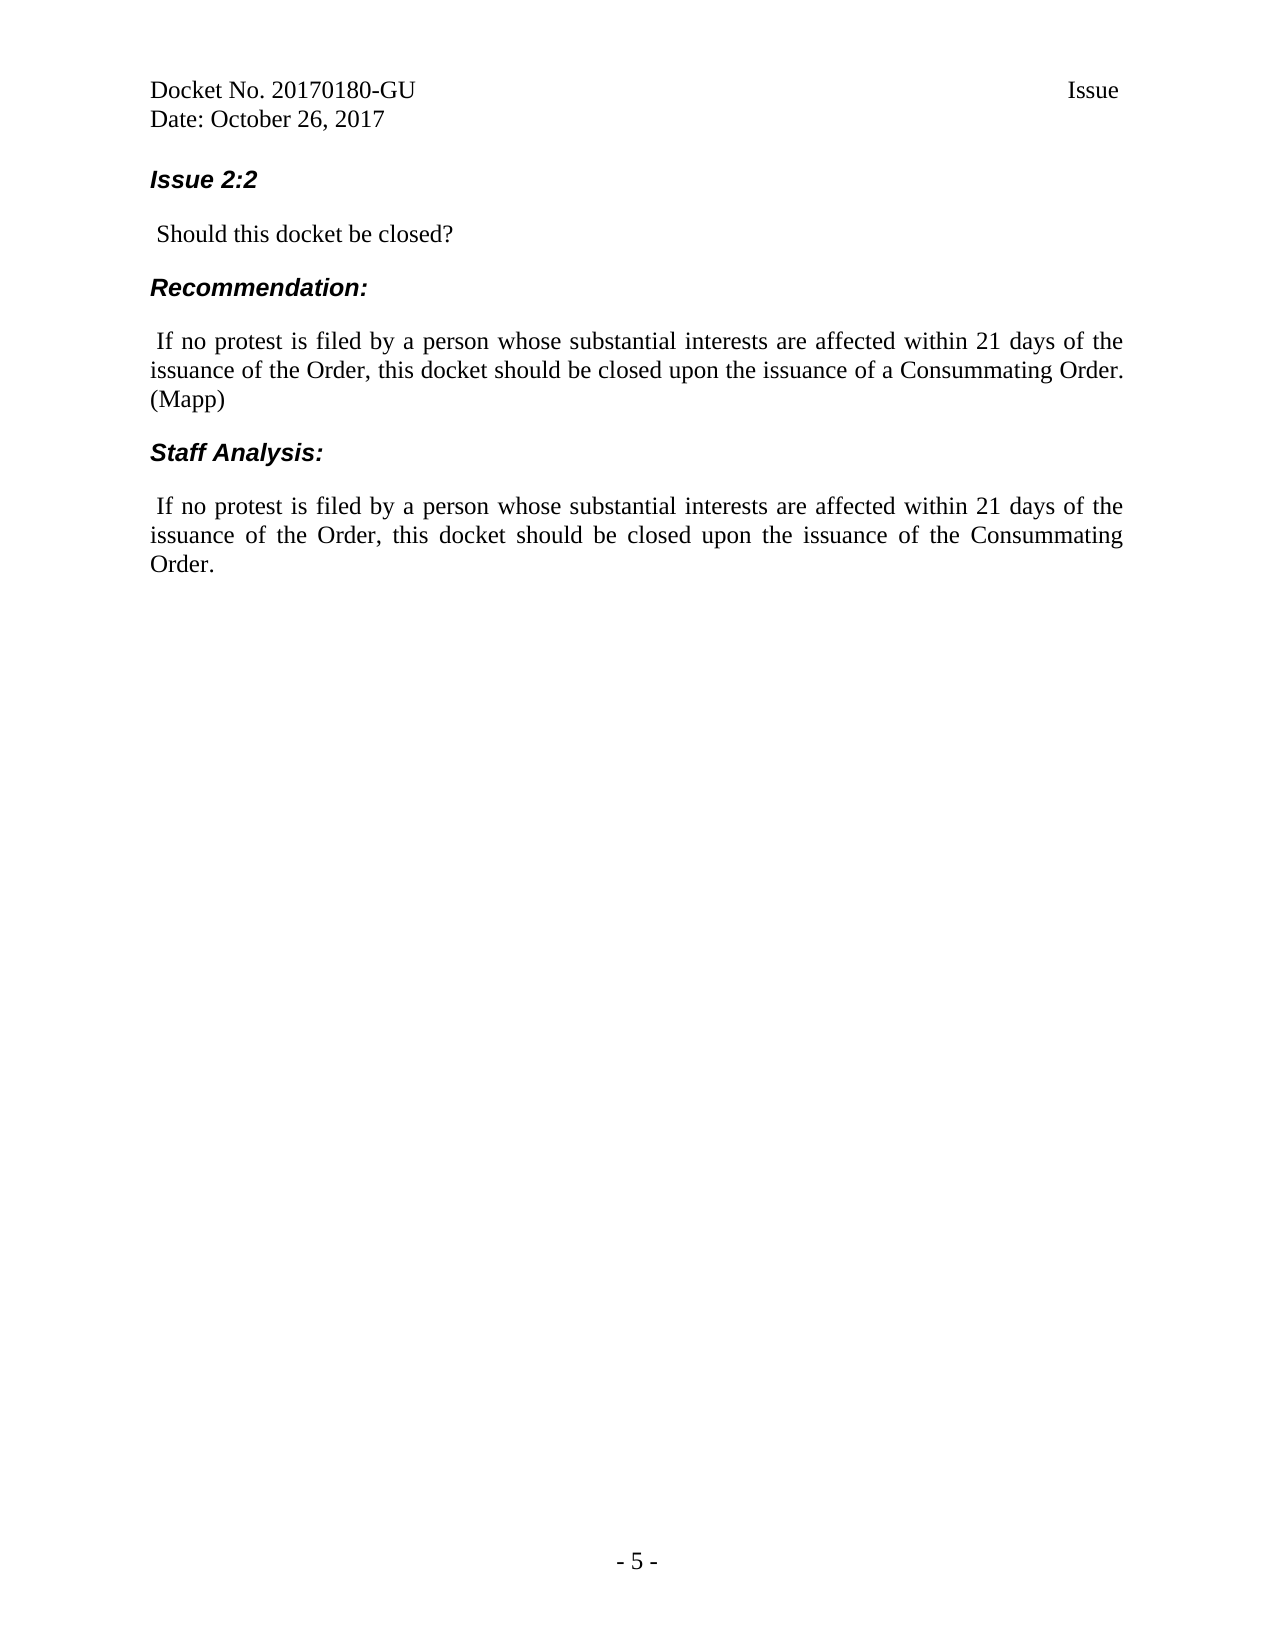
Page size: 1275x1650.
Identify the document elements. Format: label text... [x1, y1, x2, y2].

text Should this docket be closed? [150, 219, 1125, 247]
text If no protest is filed by a person whose substantial interests are affected within 21 days of the issuance of the Order, this docket should be closed upon the issuance of a Consummating Order. (Mapp) [150, 326, 1125, 412]
subtitle Issue 2: [150, 165, 1125, 194]
subtitle Staff Analysis: [150, 437, 1125, 466]
text If no protest is filed by a person whose substantial interests are affected within 21 days of the issuance of the Order, this docket should be closed upon the issuance of the Consummating Order. [150, 491, 1125, 577]
subtitle Recommendation: [150, 272, 1125, 301]
